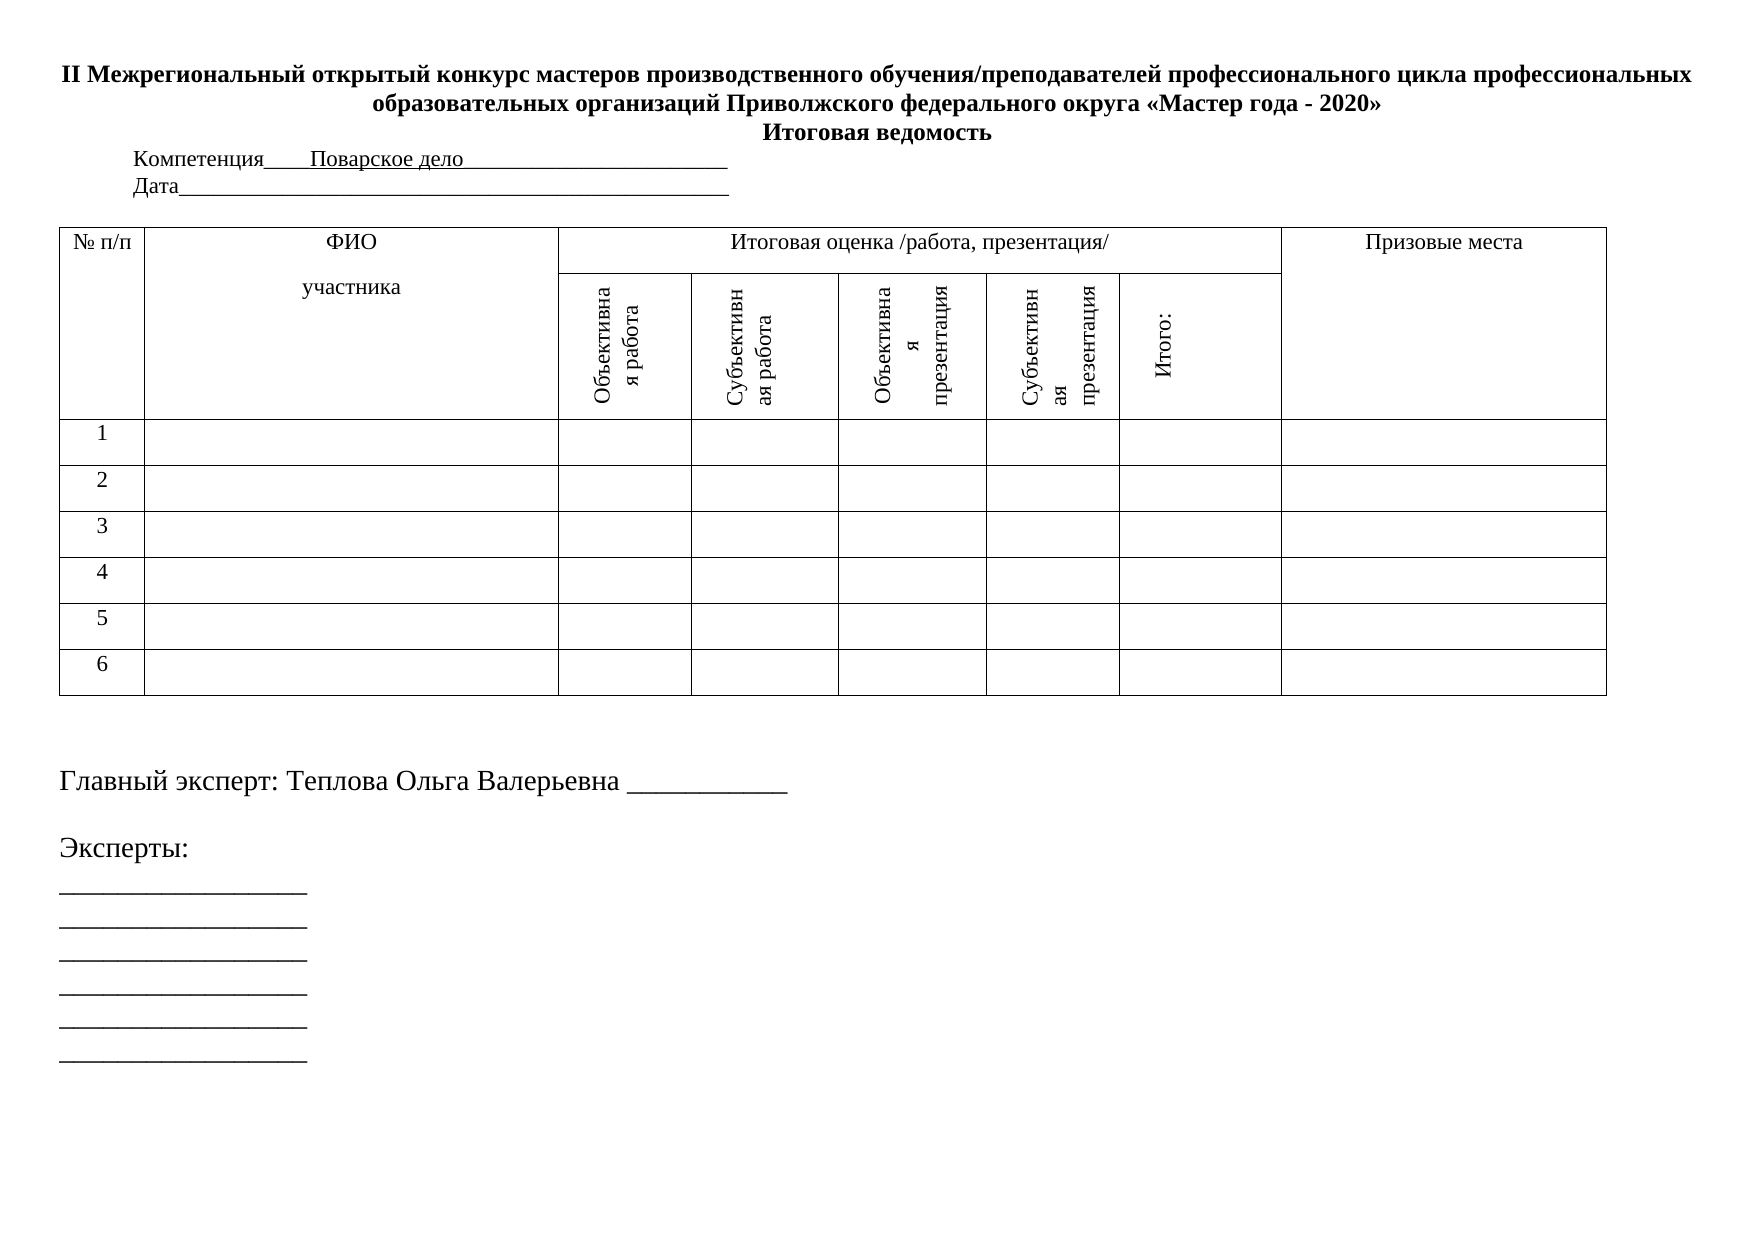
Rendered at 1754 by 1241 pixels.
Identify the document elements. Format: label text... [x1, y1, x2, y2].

table_header ФИО участника [145, 228, 558, 418]
table_cell [559, 558, 691, 603]
table_cell [692, 512, 838, 557]
table_cell [692, 558, 838, 603]
table_cell [692, 420, 838, 464]
table_header Итоговая оценка /работа, презентация/ [559, 228, 1281, 273]
table_cell 5 [60, 604, 144, 649]
table_cell [839, 420, 986, 464]
text _________________ [59, 898, 1695, 931]
table_cell [1120, 512, 1281, 557]
text Дата________________________________________________ [59, 172, 1695, 198]
table_cell [559, 512, 691, 557]
table_cell [1120, 604, 1281, 649]
text Главный эксперт: Теплова Ольга Валерьевна ___________ [59, 763, 1695, 797]
table_cell [987, 466, 1119, 511]
table_cell Субъективная работа [692, 274, 838, 418]
table_cell [839, 466, 986, 511]
table_cell 1 [60, 420, 144, 464]
table_cell [987, 420, 1119, 464]
table_header № п/п [60, 228, 144, 418]
table_cell [1282, 650, 1606, 695]
table_cell [1120, 650, 1281, 695]
table_cell [145, 420, 558, 464]
table_cell [1120, 558, 1281, 603]
table_cell [839, 604, 986, 649]
table_cell [145, 558, 558, 603]
text _________________ [59, 965, 1695, 998]
table_cell [1120, 420, 1281, 464]
subtitle II Межрегиональный открытый конкурс мастеров производственного обучения/преподавателей профессионального цикла профессиональных образовательных организаций Приволжского федерального округа «Мастер года - 2020» [59, 59, 1695, 117]
table_cell [1282, 604, 1606, 649]
table_cell 3 [60, 512, 144, 557]
table_cell [145, 650, 558, 695]
text _________________ [59, 1032, 1695, 1065]
table_cell [145, 466, 558, 511]
table_cell Объективная презентация [839, 274, 986, 418]
text _________________ [59, 864, 1695, 898]
table_cell [839, 650, 986, 695]
table_cell Субъективная презентация [987, 274, 1119, 418]
table_cell [559, 420, 691, 464]
table_cell 6 [60, 650, 144, 695]
table_cell [692, 650, 838, 695]
table_cell [987, 512, 1119, 557]
text Компетенция____Поварское дело_______________________ [59, 145, 1695, 172]
table_cell [1282, 466, 1606, 511]
table_cell Объективная работа [559, 274, 691, 418]
table_cell [1120, 466, 1281, 511]
table_cell [692, 604, 838, 649]
table_cell [145, 604, 558, 649]
table_cell [987, 604, 1119, 649]
table_cell [559, 650, 691, 695]
table_cell [839, 558, 986, 603]
table_cell 2 [60, 466, 144, 511]
text _________________ [59, 998, 1695, 1032]
table_cell [559, 466, 691, 511]
table_cell [1282, 558, 1606, 603]
table_cell [559, 604, 691, 649]
table_cell [839, 512, 986, 557]
table_cell [987, 558, 1119, 603]
table_cell [987, 650, 1119, 695]
text Итоговая ведомость [59, 117, 1695, 145]
text _________________ [59, 931, 1695, 965]
table_cell Итого: [1120, 274, 1281, 418]
table_cell [145, 512, 558, 557]
table_cell [692, 466, 838, 511]
table_cell [1282, 512, 1606, 557]
text Эксперты: [59, 831, 1695, 864]
table_cell [1282, 420, 1606, 464]
table_header Призовые места [1282, 228, 1606, 418]
table_cell 4 [60, 558, 144, 603]
